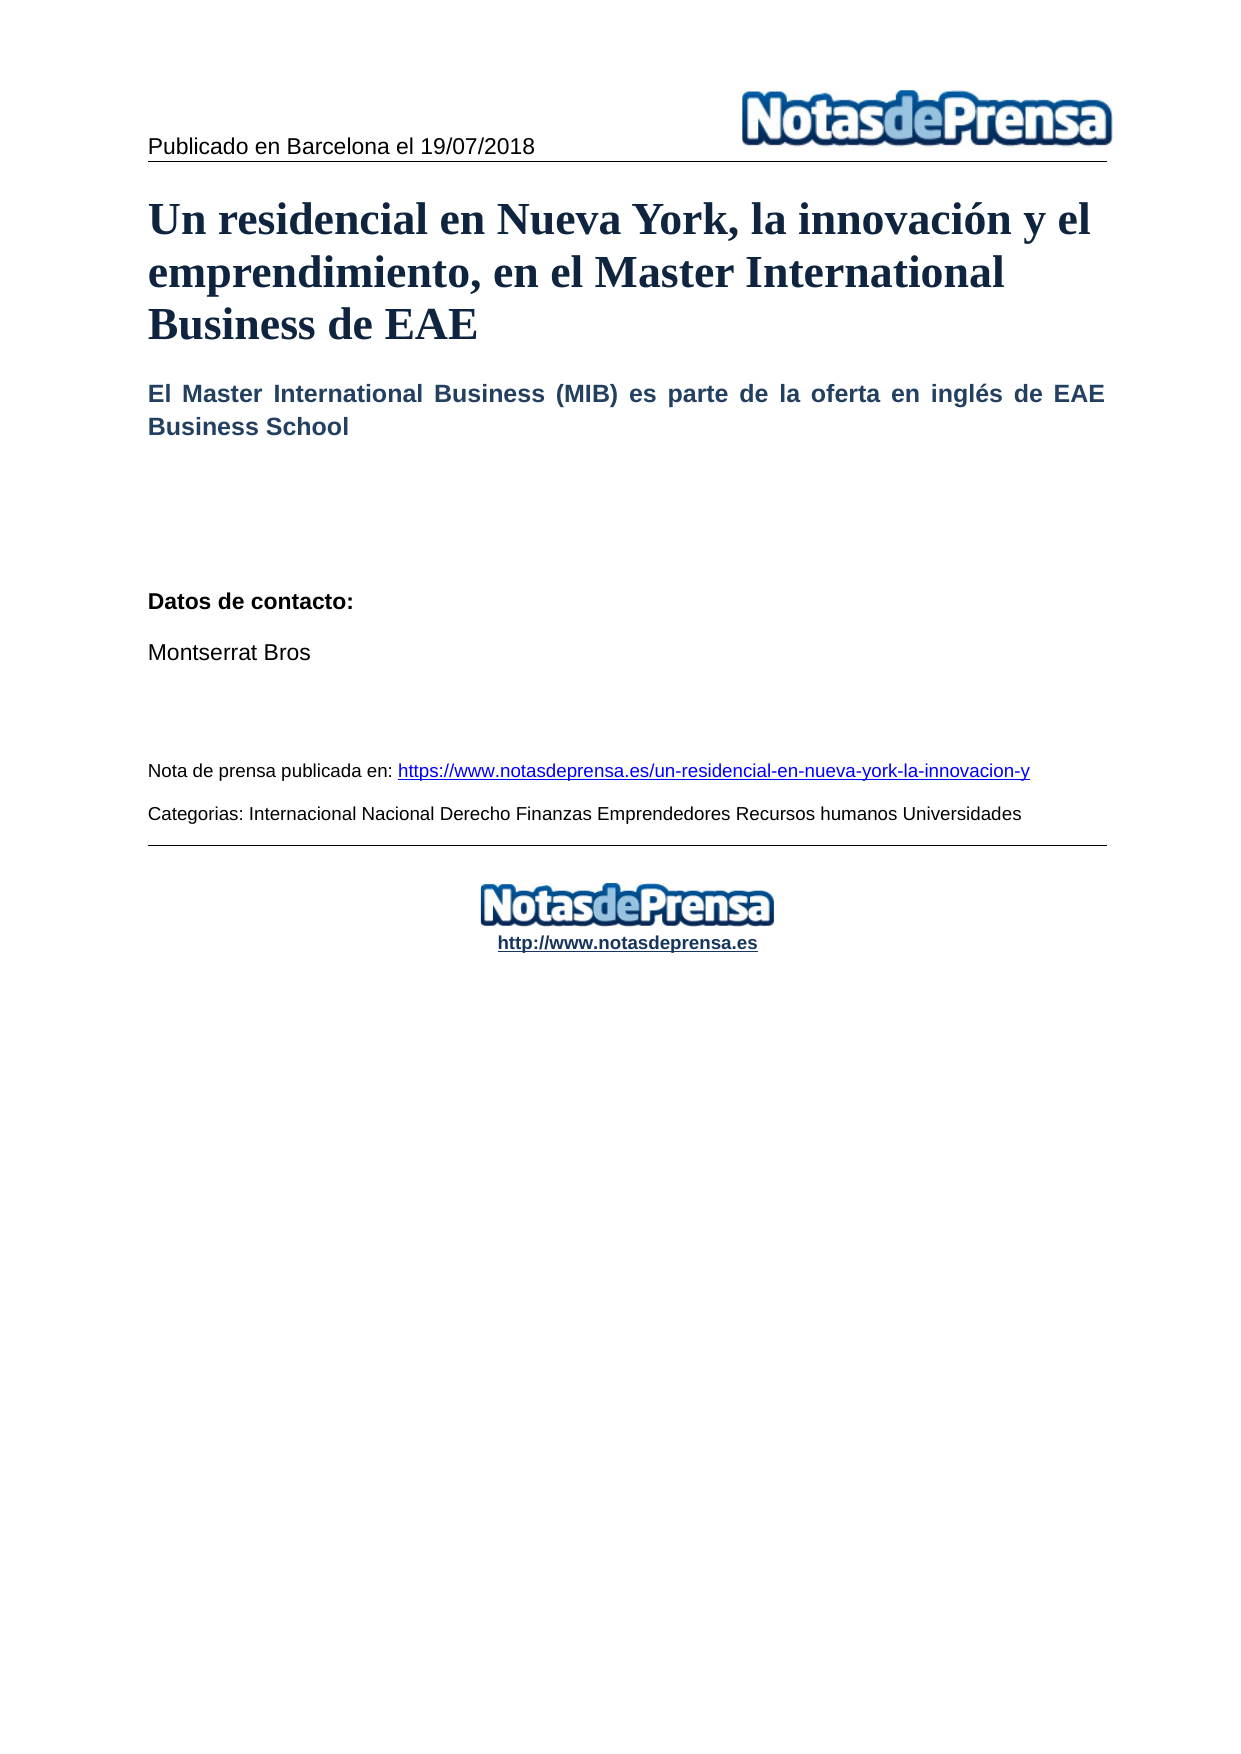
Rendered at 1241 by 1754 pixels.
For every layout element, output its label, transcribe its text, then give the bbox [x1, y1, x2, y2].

text Montserrat Bros [148, 639, 1063, 666]
text http://www.notasdeprensa.es [148, 932, 1107, 953]
subtitle El Master International Business (MIB) es parte de la oferta en inglés de EAE Business School [148, 379, 1107, 441]
text Nota de prensa publicada en: https://www.notasdeprensa.es/un-residencial-en-nueva-york-la-innovacion-y [148, 760, 1107, 782]
text Categorias: Internacional Nacional Derecho Finanzas Emprendedores Recursos humanos Universidades [148, 802, 1107, 824]
picture [480, 882, 775, 928]
subtitle Un residencial en Nueva York, la innovación y el emprendimiento, en el Master International Business de EAE [148, 192, 1107, 350]
text Publicado en Barcelona el 19/07/2018 [148, 133, 1107, 161]
picture [742, 90, 1113, 148]
text Datos de contacto: [148, 588, 1107, 614]
